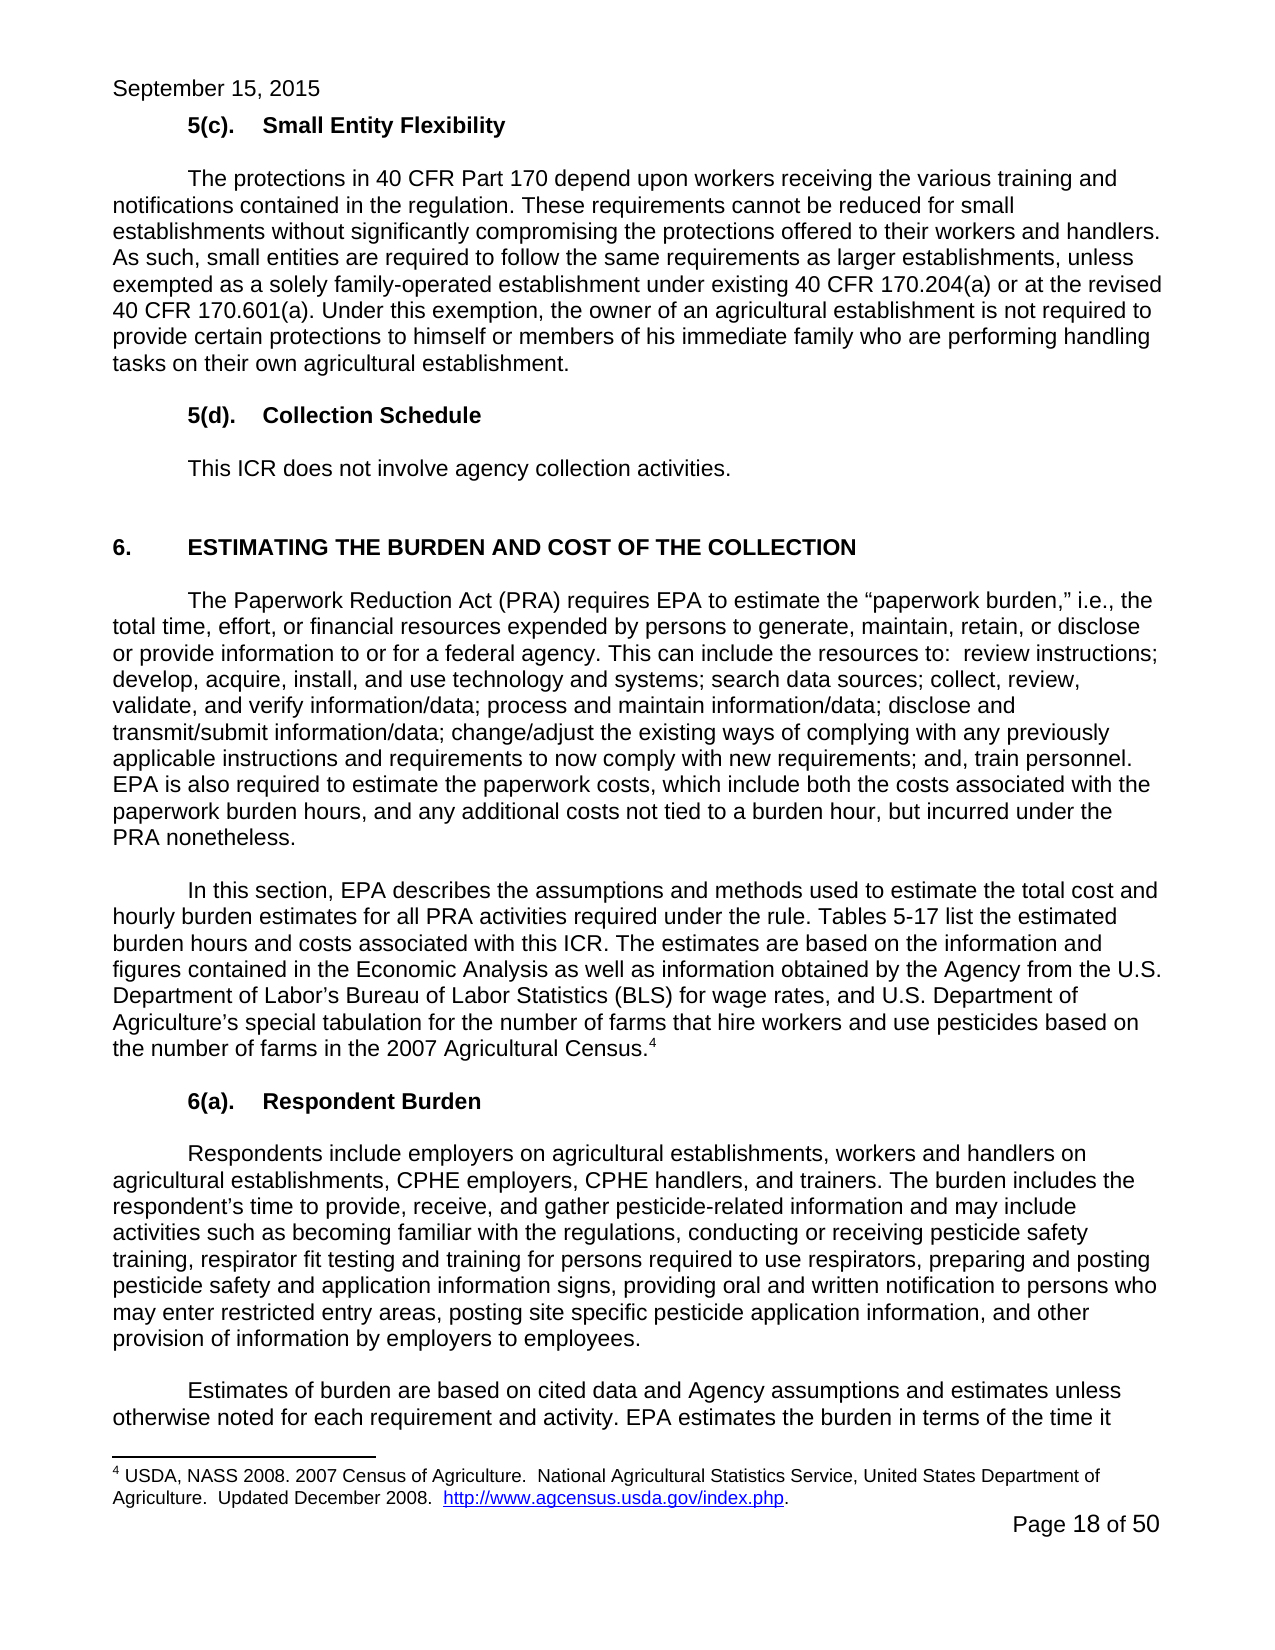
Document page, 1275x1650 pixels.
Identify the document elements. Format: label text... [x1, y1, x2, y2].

text Respondents include employers on agricultural establishments, workers and handlers on agricultural establishments, CPHE employers, CPHE handlers, and trainers. The burden includes the respondent’s time to provide, receive, and gather pesticide-related information and may include activities such as becoming familiar with the regulations, conducting or receiving pesticide safety training, respirator fit testing and training for persons required to use respirators, preparing and posting pesticide safety and application information signs, providing oral and written notification to persons who may enter restricted entry areas, posting site specific pesticide application information, and other provision of information by employers to employees. [112, 1140, 1162, 1351]
text 5(d). Collection Schedule [112, 402, 1162, 429]
text In this section, EPA describes the assumptions and methods used to estimate the total cost and hourly burden estimates for all PRA activities required under the rule. Tables 5-17 list the estimated burden hours and costs associated with this ICR. The estimates are based on the information and figures contained in the Economic Analysis as well as information obtained by the Agency from the U.S. Department of Labor’s Bureau of Labor Statistics (BLS) for wage rates, and U.S. Department of Agriculture’s special tabulation for the number of farms that hire workers and use pesticides based on the number of farms in the 2007 Agricultural Census. [112, 877, 1162, 1061]
text This ICR does not involve agency collection activities. [112, 455, 1162, 481]
text 5(c). Small Entity Flexibility [112, 112, 1162, 139]
text The Paperwork Reduction Act (PRA) requires EPA to estimate the “paperwork burden,” i.e., the total time, effort, or financial resources expended by persons to generate, maintain, retain, or disclose or provide information to or for a federal agency. This can include the resources to: review instructions; develop, acquire, install, and use technology and systems; search data sources; collect, review, validate, and verify information/data; process and maintain information/data; disclose and transmit/submit information/data; change/adjust the existing ways of complying with any previously applicable instructions and requirements to now comply with new requirements; and, train personnel. EPA is also required to estimate the paperwork costs, which include both the costs associated with the paperwork burden hours, and any additional costs not tied to a burden hour, but incurred under the PRA nonetheless. [112, 587, 1162, 850]
text 6. ESTIMATING THE BURDEN AND COST OF THE COLLECTION [112, 534, 1162, 561]
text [112, 1377, 1162, 1430]
text 6(a). Respondent Burden [112, 1088, 1162, 1114]
text The protections in 40 CFR Part 170 depend upon workers receiving the various training and notifications contained in the regulation. These requirements cannot be reduced for small establishments without significantly compromising the protections offered to their workers and handlers. As such, small entities are required to follow the same requirements as larger establishments, unless exempted as a solely family-operated establishment under existing 40 CFR 170.204(a) or at the revised 40 CFR 170.601(a). Under this exemption, the owner of an agricultural establishment is not required to provide certain protections to himself or members of his immediate family who are performing handling tasks on their own agricultural establishment. [112, 165, 1162, 376]
